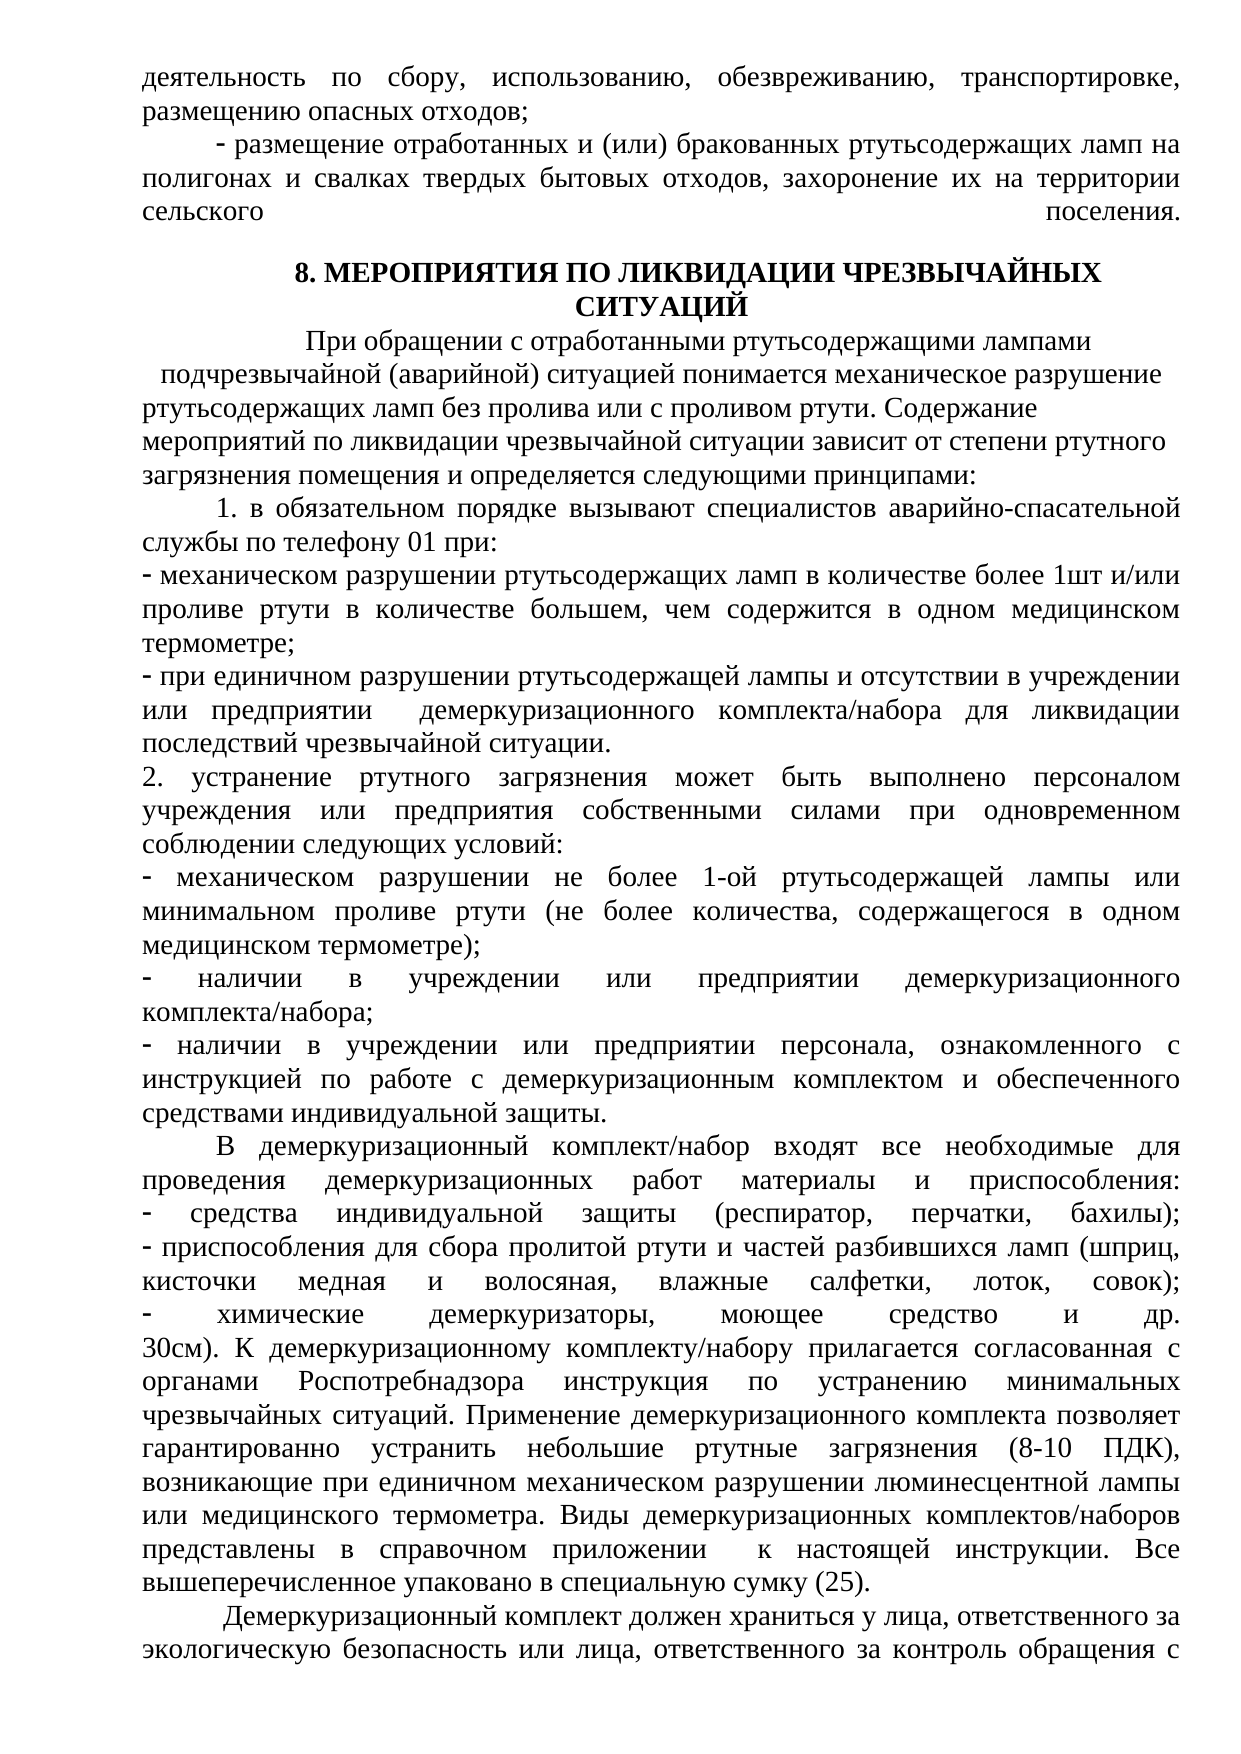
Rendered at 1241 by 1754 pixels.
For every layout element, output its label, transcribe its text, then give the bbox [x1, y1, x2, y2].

text механическом разрушении ртутьсодержащих ламп в количестве более 1шт и/или проливе ртути в количестве большем, чем содержится в одном медицинском термометре; при единичном разрушении ртутьсодержащей лампы и отсутствии в учреждении или предприятии демеркуризационного комплекта/набора для ликвидации последствий чрезвычайной ситуации. [142, 557, 1181, 759]
text наличии в учреждении или предприятии демеркуризационного комплекта/набора; наличии в учреждении или предприятии персонала, ознакомленного с инструкцией по работе с демеркуризационным комплектом и обеспеченного средствами индивидуальной защиты. [142, 960, 1181, 1128]
text 1. в обязательном порядке вызывают специалистов аварийно-спасательной службы по телефону 01 при: [142, 490, 1181, 557]
text ртутьсодержащих ламп без пролива или с проливом ртути. Содержание мероприятий по ликвидации чрезвычайной ситуации зависит от степени ртутного загрязнения помещения и определяется следующими принципами: [142, 390, 1181, 490]
text 8. МЕРОПРИЯТИЯ ПО ЛИКВИДАЦИИ ЧРЕЗВЫЧАЙНЫХ СИТУАЦИЙ При обращении с отработанными ртутьсодержащими лампами подчрезвычайной (аварийной) ситуацией понимается механическое разрушение [142, 256, 1181, 390]
text размещение отработанных и (или) бракованных ртутьсодержащих ламп на полигонах и свалках твердых бытовых отходов, захоронение их на территории сельского поселения. [142, 126, 1181, 256]
text 2. устранение ртутного загрязнения может быть выполнено персоналом учреждения или предприятия собственными силами при одновременном соблюдении следующих условий: [142, 759, 1181, 859]
text механическом разрушении не более 1-ой ртутьсодержащей лампы или минимальном проливе ртути (не более количества, содержащегося в одном медицинском термометре); [142, 859, 1181, 960]
text В демеркуризационный комплект/набор входят все необходимые для проведения демеркуризационных работ материалы и приспособления: средства индивидуальной защиты (респиратор, перчатки, бахилы); приспособления для сбора пролитой ртути и частей разбившихся ламп (шприц, кисточки медная и волосяная, влажные салфетки, лоток, совок); химические демеркуризаторы, моющее средство и др. 30см). К демеркуризационному комплекту/набору прилагается согласованная с органами Роспотребнадзора инструкция по устранению минимальных чрезвычайных ситуаций. Применение демеркуризационного комплекта позволяет гарантированно устранить небольшие ртутные загрязнения (8-10 ПДК), возникающие при единичном механическом разрушении люминесцентной лампы или медицинского термометра. Виды демеркуризационных комплектов/наборов представлены в справочном приложении к настоящей инструкции. Все вышеперечисленное упаковано в специальную сумку (25). [142, 1128, 1181, 1598]
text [142, 59, 1181, 126]
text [142, 1598, 1181, 1665]
